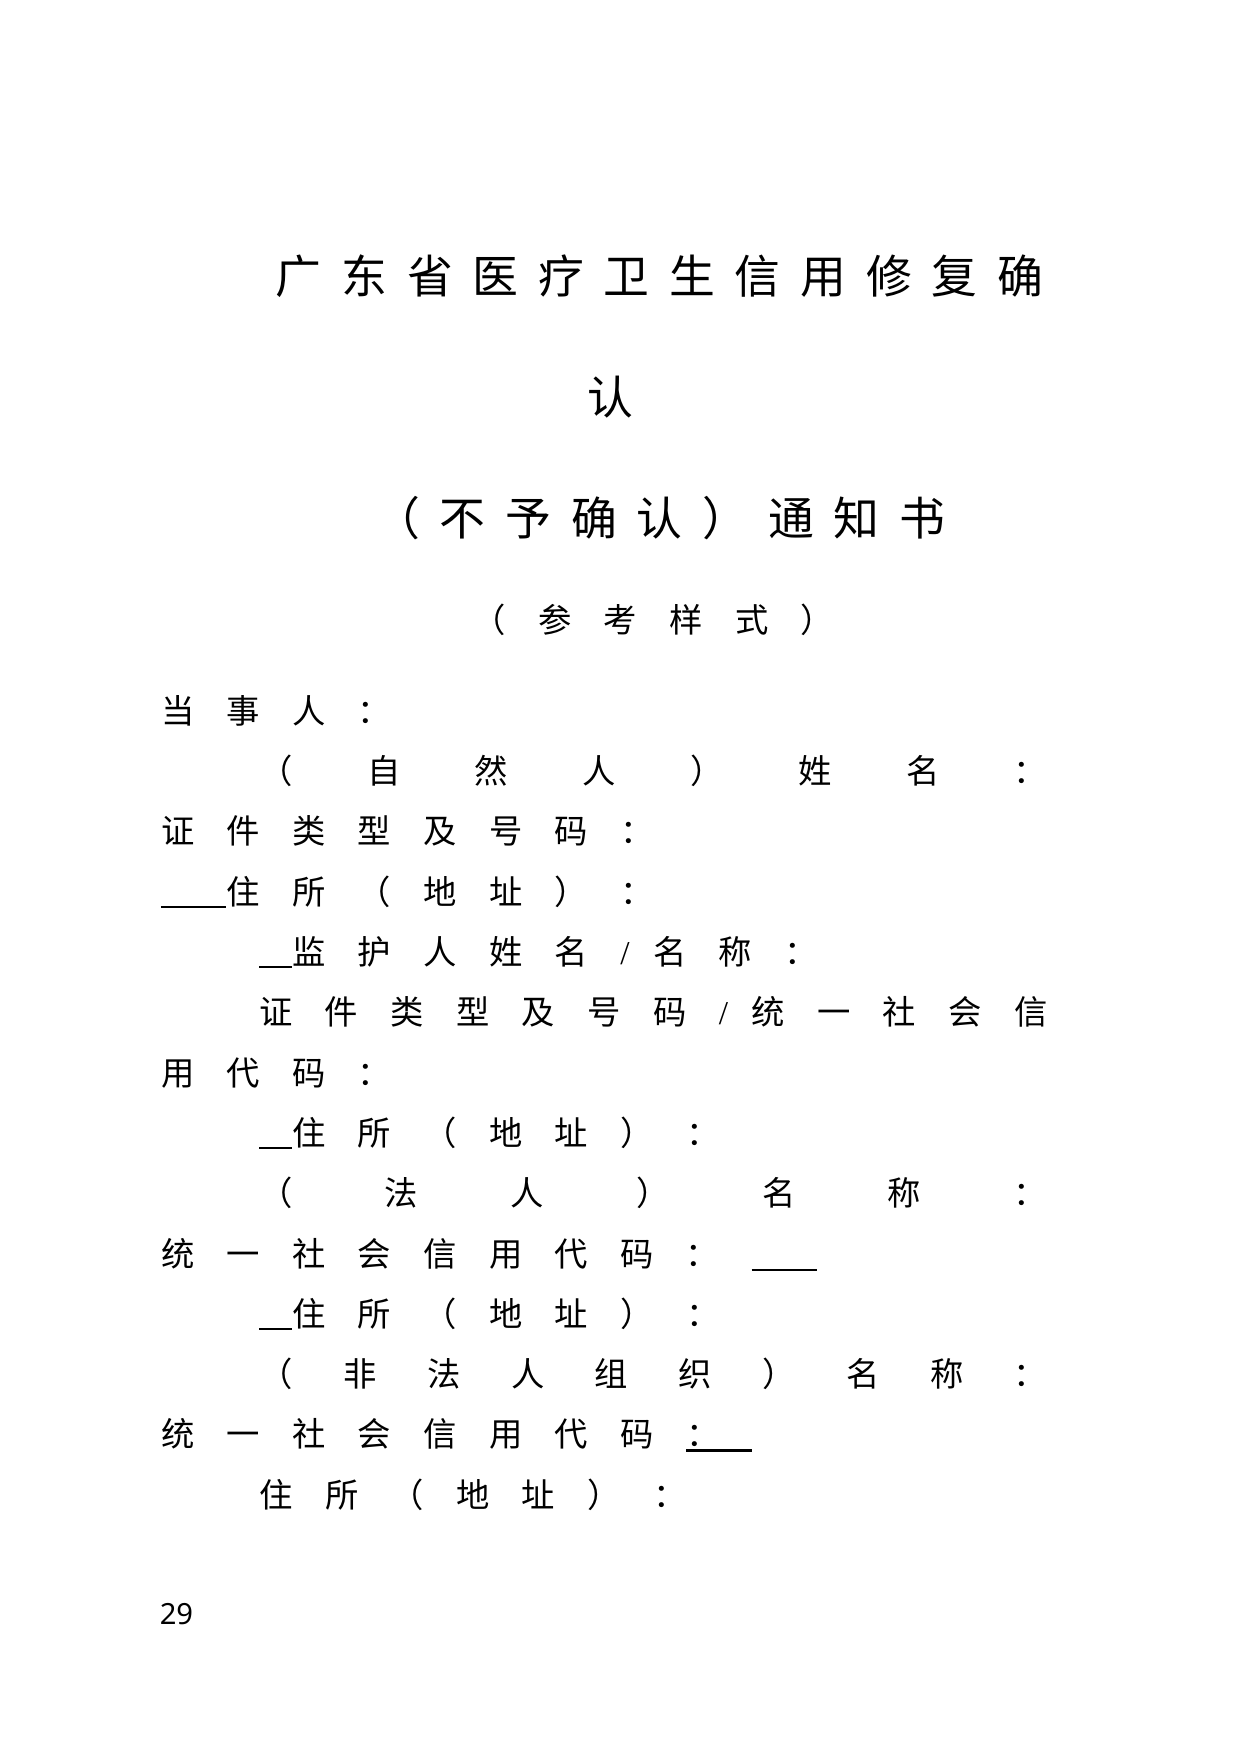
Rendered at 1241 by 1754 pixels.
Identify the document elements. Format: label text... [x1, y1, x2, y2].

text 住所（地址）： [161, 1462, 1079, 1523]
text 证件类型及号码/统一社会信用代码： [161, 980, 1079, 1101]
text （非法人组织）名称： 统一社会信用代码： [161, 1342, 1079, 1462]
text 住所（地址）： [161, 859, 1079, 920]
text （参考样式） [161, 588, 1079, 648]
text （不予确认）通知书 [161, 455, 1079, 575]
text 当事人： [161, 678, 1079, 739]
text （法人）名称： 统一社会信用代码： [161, 1161, 1079, 1282]
text （自然人）姓名： 证件类型及号码： [161, 739, 1079, 859]
text 住所（地址）： [161, 1282, 1079, 1342]
text 监护人姓名/名称： [161, 920, 1079, 980]
text 广东省医疗卫生信用修复确认 [161, 213, 1079, 455]
text 住所（地址）： [161, 1101, 1079, 1161]
